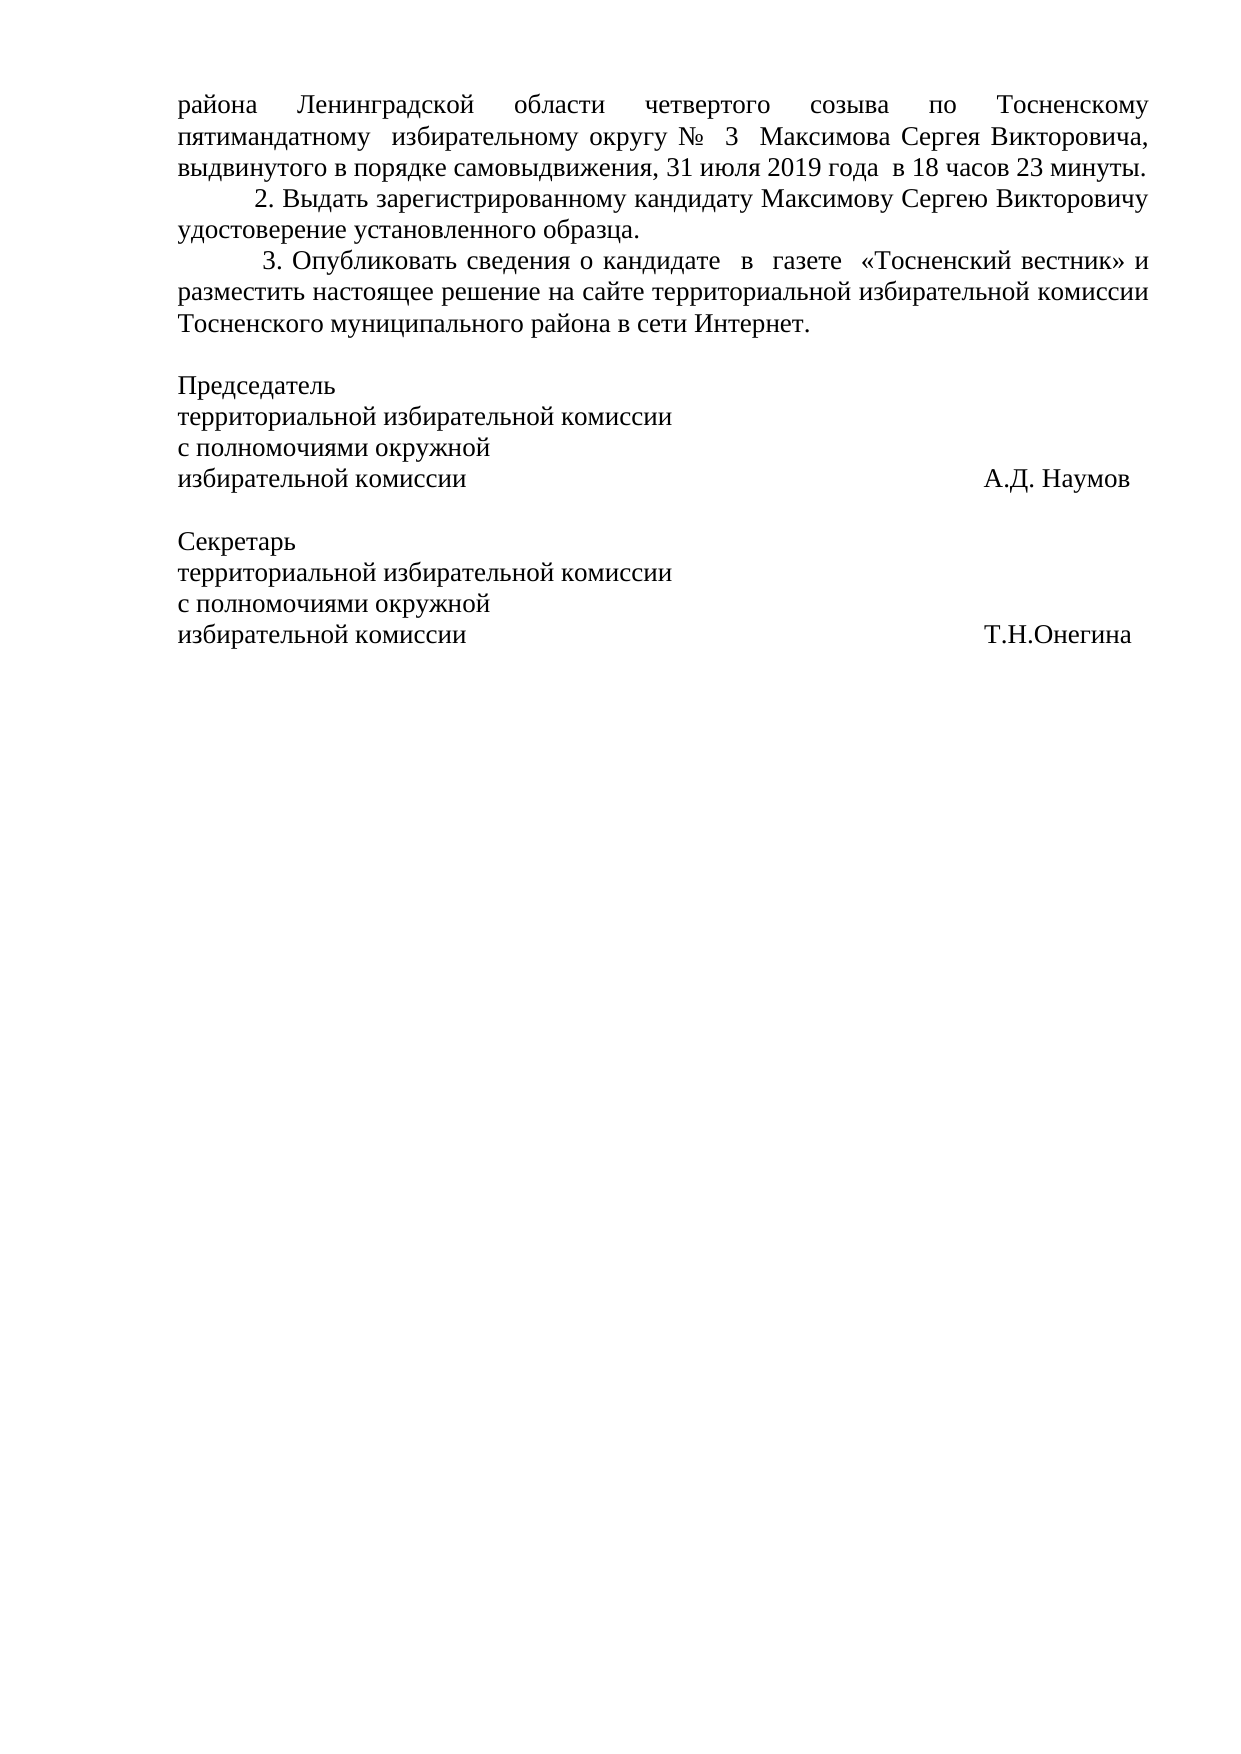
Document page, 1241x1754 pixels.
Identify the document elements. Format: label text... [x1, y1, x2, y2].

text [177, 89, 1150, 182]
text с полномочиями окружной [177, 587, 1152, 618]
text территориальной избирательной комиссии [177, 400, 1152, 431]
text избирательной комиссии Т.Н.Онегина [177, 618, 1152, 649]
text с полномочиями окружной [177, 431, 1152, 462]
text территориальной избирательной комиссии [177, 556, 1152, 587]
text 3. Опубликовать сведения о кандидате в газете «Тосненский вестник» и разместить настоящее решение на сайте территориальной избирательной комиссии Тосненского муниципального района в сети Интернет. [177, 244, 1150, 338]
text Секретарь [177, 525, 1152, 556]
text избирательной комиссии А.Д. Наумов [177, 462, 1152, 493]
text Председатель [177, 369, 1152, 400]
text 2. Выдать зарегистрированному кандидату Максимову Сергею Викторовичу удостоверение установленного образца. [177, 182, 1150, 244]
